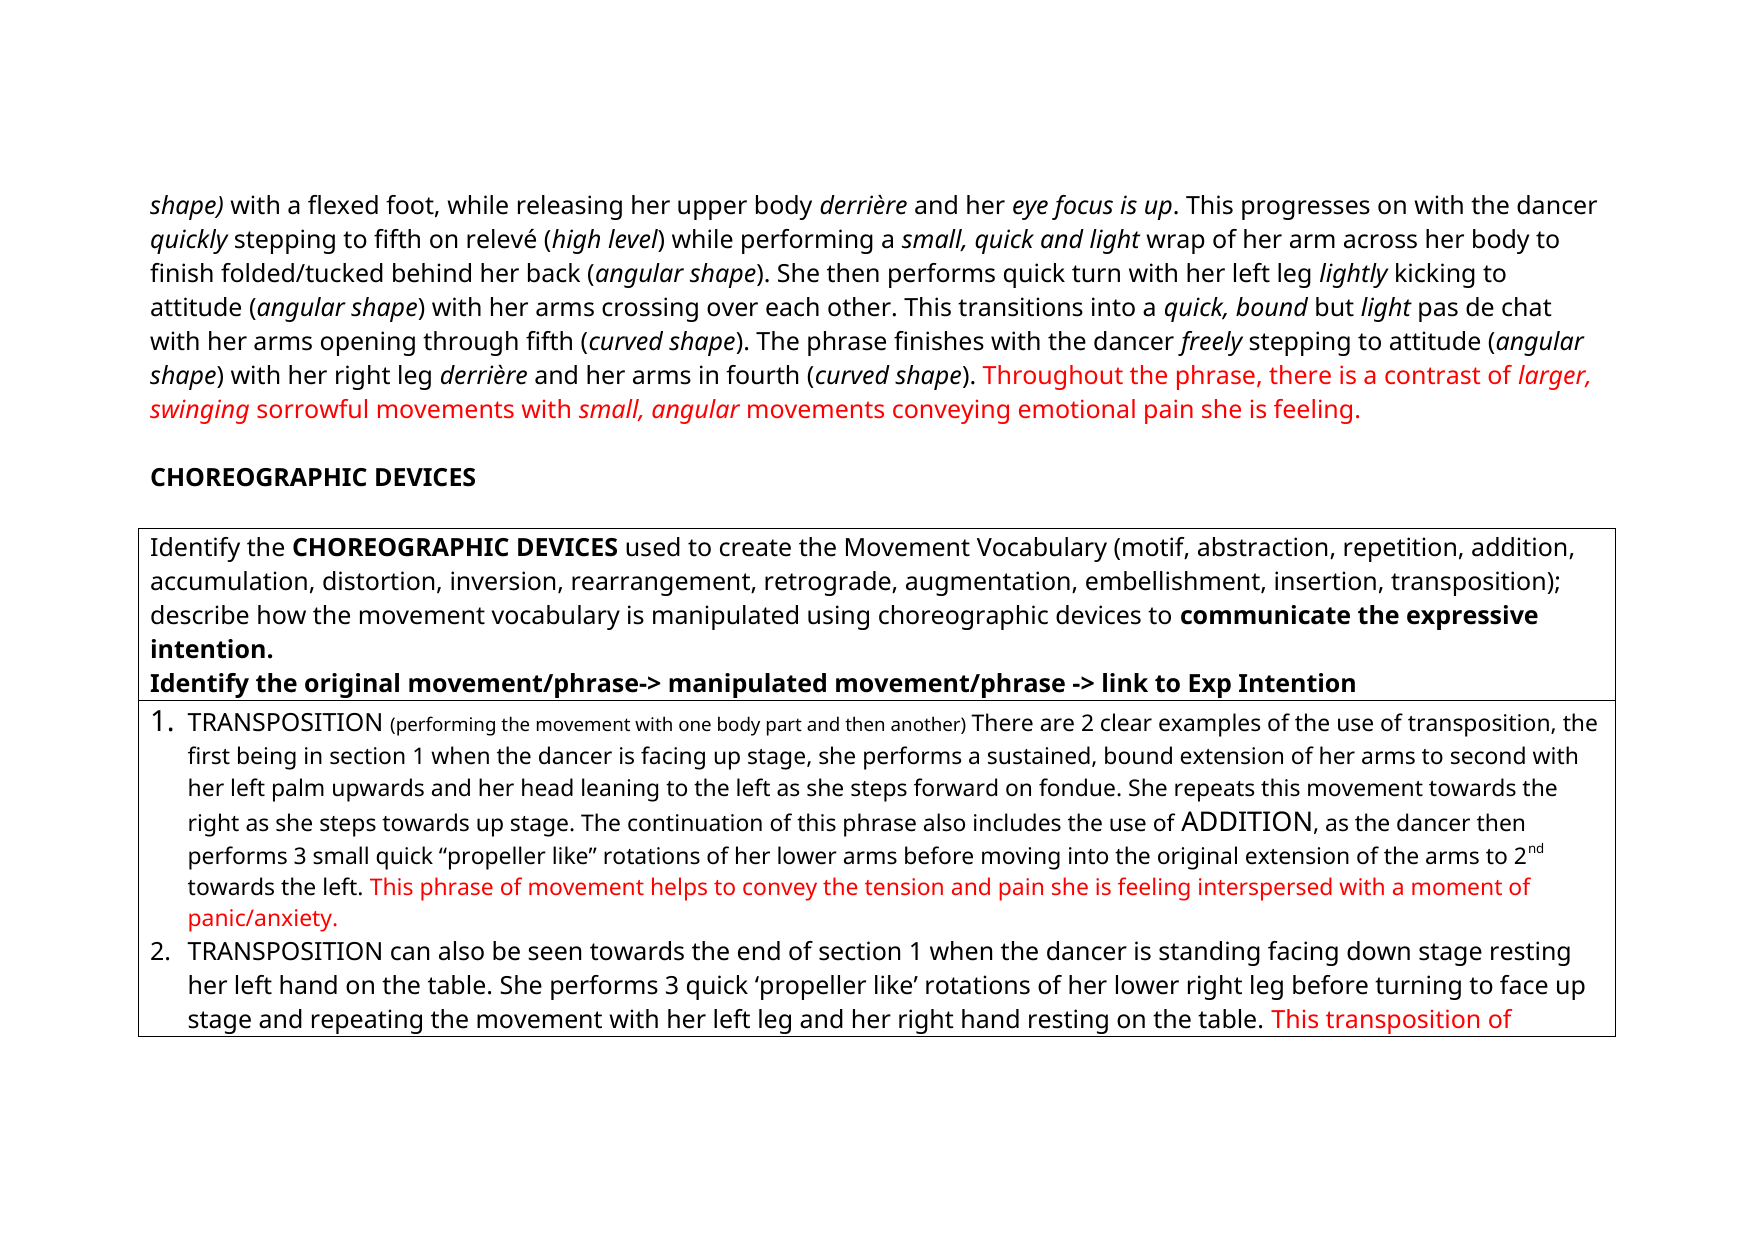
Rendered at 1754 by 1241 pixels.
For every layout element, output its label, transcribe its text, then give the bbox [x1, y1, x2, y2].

table_header Identify the CHOREOGRAPHIC DEVICES used to create the Movement Vocabulary (motif, abstraction, repetition, addition, accumulation, distortion, inversion, rearrangement, retrograde, augmentation, embellishment, insertion, transposition); describe how the movement vocabulary is manipulated using choreographic devices to communicate the expressive intention. Identify the original movement/phrase-> manipulated movement/phrase -> link to Exp Intention [139, 529, 1615, 699]
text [150, 187, 1604, 426]
text CHOREOGRAPHIC DEVICES [150, 460, 1604, 494]
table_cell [139, 701, 1615, 1036]
